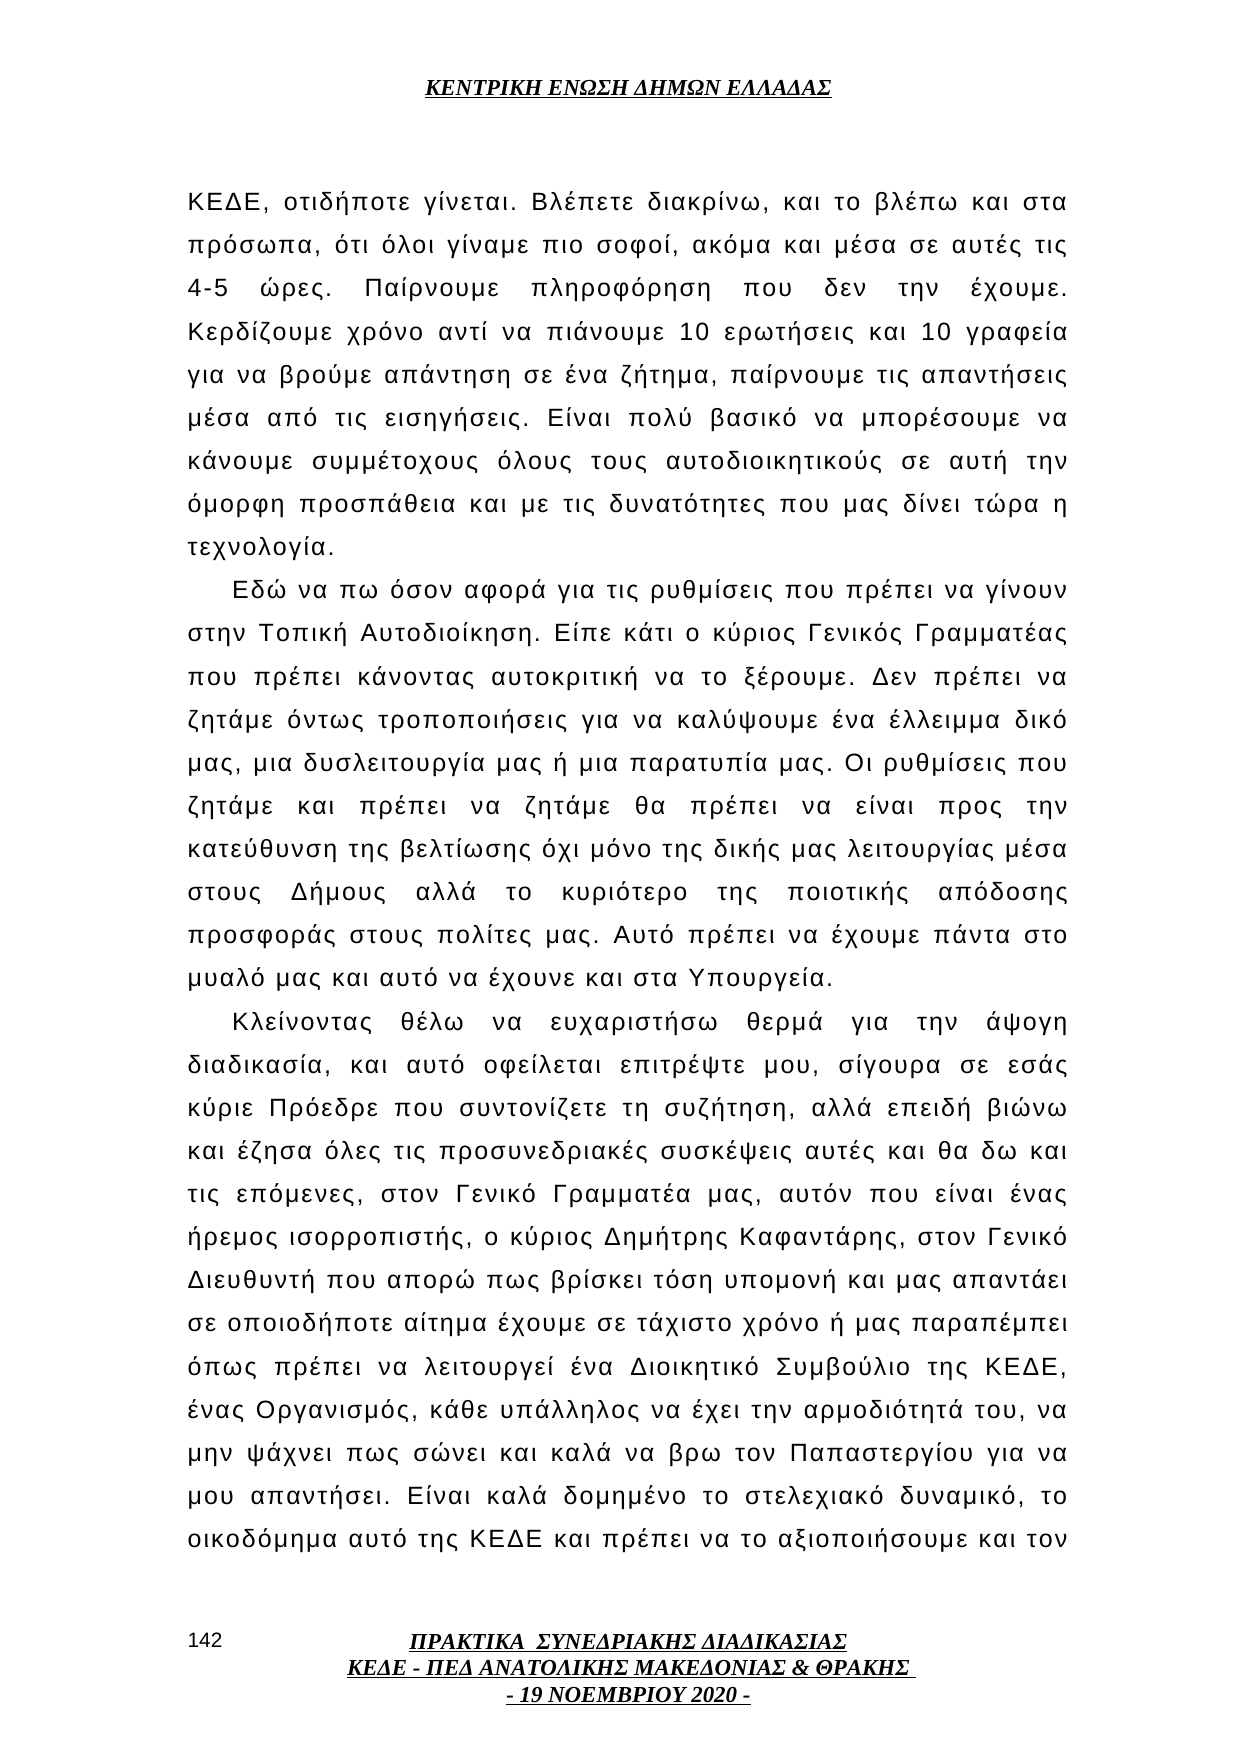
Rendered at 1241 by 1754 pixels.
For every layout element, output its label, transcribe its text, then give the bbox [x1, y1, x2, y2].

text Εδώ να πω όσον αφορά για τις ρυθμίσεις που πρέπει να γίνουν στην Τοπική Αυτοδιοίκηση. Είπε κάτι ο κύριος Γενικός Γραμματέας που πρέπει κάνοντας αυτοκριτική να το ξέρουμε. Δεν πρέπει να ζητάμε όντως τροποποιήσεις για να καλύψουμε ένα έλλειμμα δικό μας, μια δυσλειτουργία μας ή μια παρατυπία μας. Οι ρυθμίσεις που ζητάμε και πρέπει να ζητάμε θα πρέπει να είναι προς την κατεύθυνση της βελτίωσης όχι μόνο της δικής μας λειτουργίας μέσα στους Δήμους αλλά το κυριότερο της ποιοτικής απόδοσης προσφοράς στους πολίτες μας. Αυτό πρέπει να έχουμε πάντα στο μυαλό μας και αυτό να έχουνε και στα Υπουργεία. [187, 575, 1069, 992]
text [187, 1007, 1069, 1553]
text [187, 187, 1069, 561]
